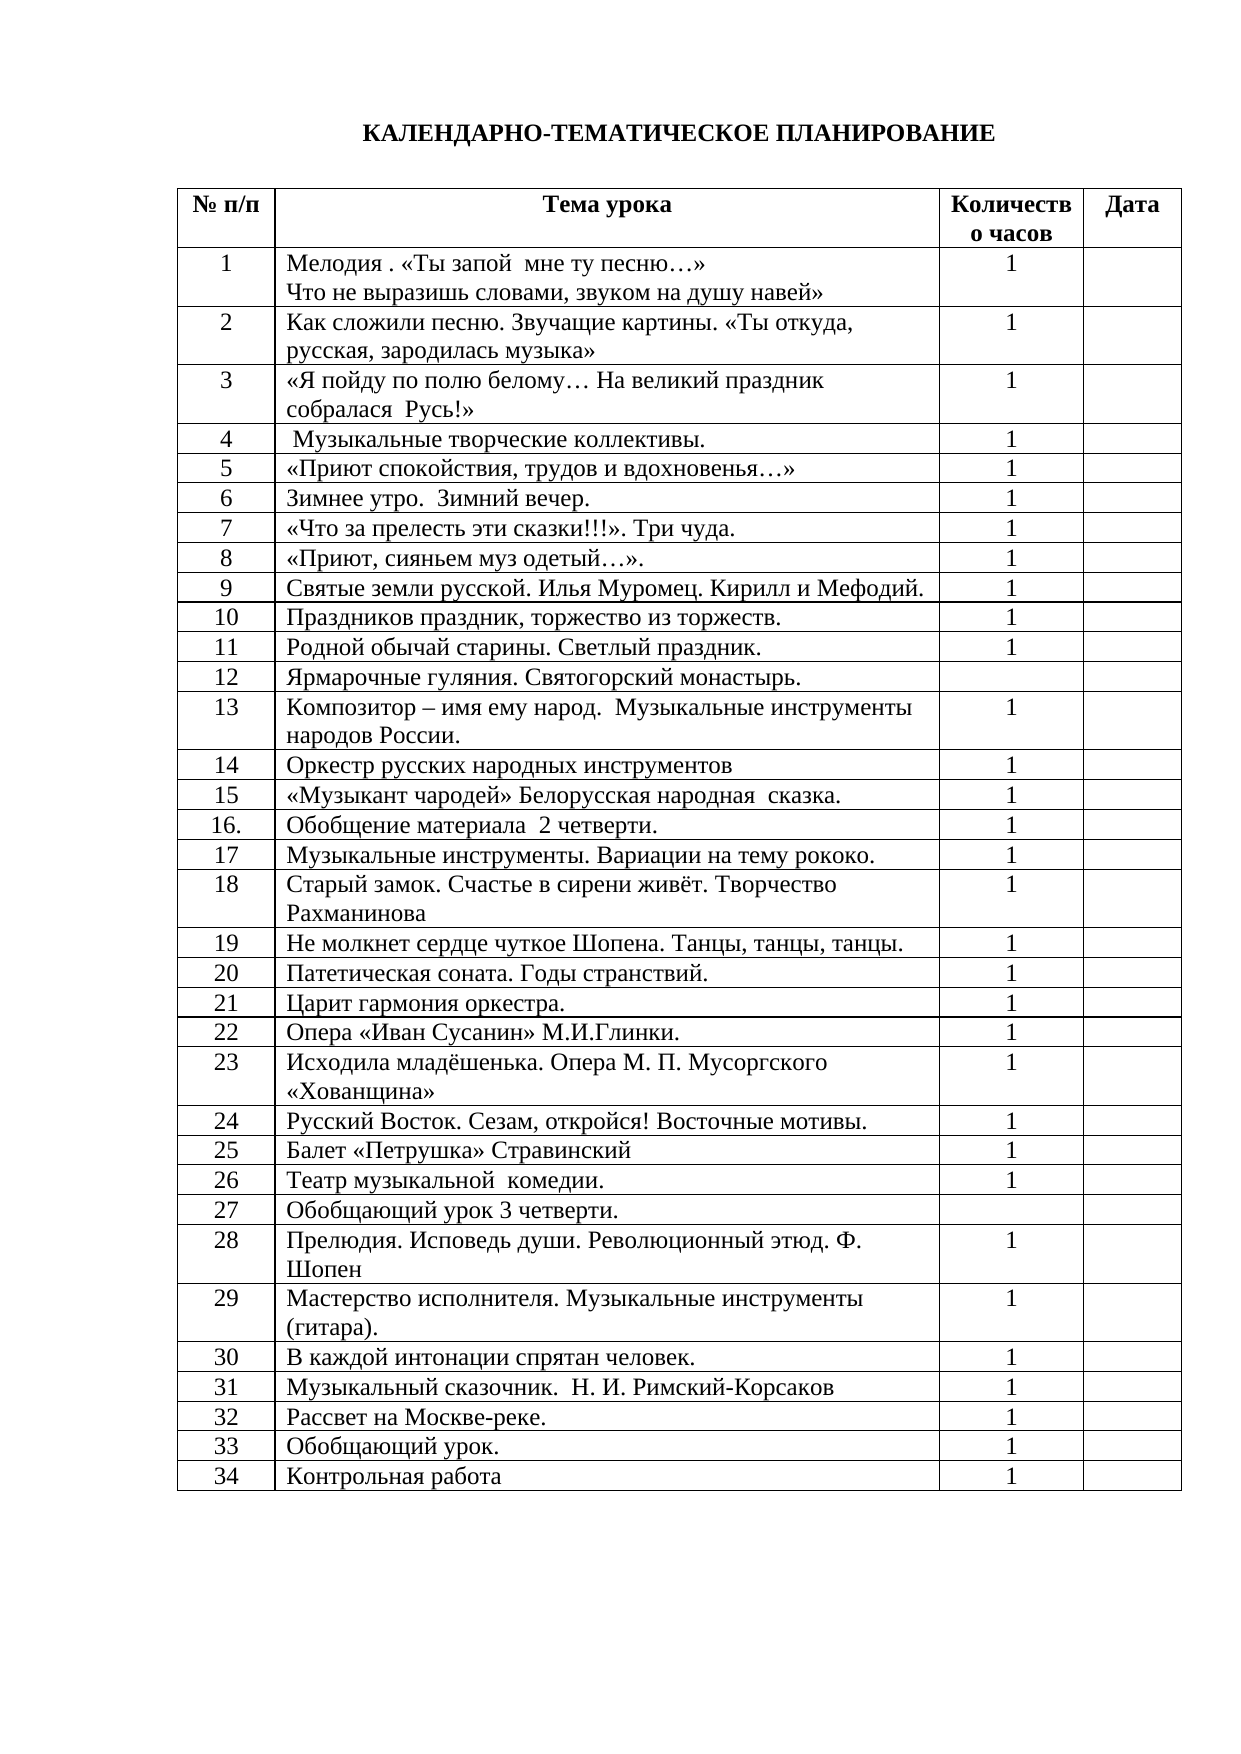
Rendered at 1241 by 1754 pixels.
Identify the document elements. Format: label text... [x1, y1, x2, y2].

table_cell 12 [178, 662, 274, 691]
table_cell 1 [940, 454, 1083, 482]
table_cell [1084, 1195, 1181, 1224]
table_cell 1 [940, 692, 1083, 749]
table_header № п/п [178, 189, 274, 247]
table_cell Ярмарочные гуляния. Святогорский монастырь. [276, 662, 939, 691]
table_cell [1084, 365, 1181, 423]
table_cell 5 [178, 454, 274, 482]
table_cell [1084, 692, 1181, 749]
table_header Тема урока [276, 189, 939, 247]
table_cell 1 [940, 1284, 1083, 1341]
table_cell 27 [178, 1195, 274, 1224]
table_cell [1084, 307, 1181, 364]
table_cell Прелюдия. Исповедь души. Революционный этюд. Ф. Шопен [276, 1225, 939, 1282]
table_cell 1 [940, 1431, 1083, 1460]
table_cell 1 [940, 1165, 1083, 1194]
table_cell [1084, 870, 1181, 927]
table_cell [1084, 424, 1181, 452]
table_cell Рассвет на Москве-реке. [276, 1402, 939, 1430]
table_cell 34 [178, 1461, 274, 1490]
table_cell Музыкальные творческие коллективы. [276, 424, 939, 452]
table_cell Как сложили песню. Звучащие картины. «Ты откуда, русская, зародилась музыка» [276, 307, 939, 364]
table_cell 15 [178, 780, 274, 809]
table_cell 1 [940, 870, 1083, 927]
table_cell 8 [178, 543, 274, 572]
table_cell [1084, 1106, 1181, 1134]
table_cell [1084, 483, 1181, 512]
table_cell 19 [178, 928, 274, 957]
table_header Дата [1084, 189, 1181, 247]
table_cell [1084, 632, 1181, 661]
table_cell 1 [940, 928, 1083, 957]
table_cell 1 [940, 750, 1083, 779]
table_cell «Приют, сияньем муз одетый…». [276, 543, 939, 572]
table_cell Театр музыкальной комедии. [276, 1165, 939, 1194]
table_cell 1 [940, 573, 1083, 601]
table_cell 1 [940, 483, 1083, 512]
table_cell 29 [178, 1284, 274, 1341]
table_cell 2 [178, 307, 274, 364]
table_cell [940, 662, 1083, 691]
table_cell Праздников праздник, торжество из торжеств. [276, 603, 939, 631]
table_cell [1084, 1165, 1181, 1194]
table_cell 33 [178, 1431, 274, 1460]
table_cell 21 [178, 988, 274, 1016]
table_cell Музыкальные инструменты. Вариации на тему рококо. [276, 840, 939, 868]
table_cell 1 [940, 1461, 1083, 1490]
table_cell Обобщающий урок. [276, 1431, 939, 1460]
table_cell 1 [940, 840, 1083, 868]
table_cell 1 [940, 632, 1083, 661]
table_cell 1 [940, 1342, 1083, 1371]
table_cell 31 [178, 1372, 274, 1401]
table_cell 1 [940, 810, 1083, 839]
table_cell Старый замок. Счастье в сирени живёт. Творчество Рахманинова [276, 870, 939, 927]
table_cell «Приют спокойствия, трудов и вдохновенья…» [276, 454, 939, 482]
table_cell [1084, 840, 1181, 868]
table_cell [1084, 780, 1181, 809]
table_cell 7 [178, 513, 274, 542]
table_cell 1 [940, 248, 1083, 306]
table_cell Исходила младёшенька. Опера М. П. Мусоргского «Хованщина» [276, 1047, 939, 1105]
table_cell [940, 1195, 1083, 1224]
table_cell Царит гармония оркестра. [276, 988, 939, 1016]
table_cell 22 [178, 1018, 274, 1046]
table_cell Не молкнет сердце чуткое Шопена. Танцы, танцы, танцы. [276, 928, 939, 957]
table_cell 1 [940, 543, 1083, 572]
table_cell 23 [178, 1047, 274, 1105]
table_cell [1084, 958, 1181, 987]
table_cell 1 [940, 1018, 1083, 1046]
table_cell 4 [178, 424, 274, 452]
table_cell В каждой интонации спрятан человек. [276, 1342, 939, 1371]
table_cell 1 [940, 365, 1083, 423]
table_cell [1084, 1431, 1181, 1460]
table_header Количество часов [940, 189, 1083, 247]
table_cell [1084, 603, 1181, 631]
table_cell [1084, 573, 1181, 601]
table_cell [1084, 1342, 1181, 1371]
table_cell [1084, 1284, 1181, 1341]
table_cell Русский Восток. Сезам, откройся! Восточные мотивы. [276, 1106, 939, 1134]
table_cell 13 [178, 692, 274, 749]
table_cell 1 [178, 248, 274, 306]
table_cell [1084, 1047, 1181, 1105]
table_cell 1 [940, 988, 1083, 1016]
table_cell 20 [178, 958, 274, 987]
text КАЛЕНДАРНО-ТЕМАТИЧЕСКОЕ ПЛАНИРОВАНИЕ [177, 118, 1181, 147]
table_cell 9 [178, 573, 274, 601]
table_cell 1 [940, 1136, 1083, 1164]
table_cell Святые земли русской. Илья Муромец. Кирилл и Мефодий. [276, 573, 939, 601]
table_cell 1 [940, 1402, 1083, 1430]
table_cell [1084, 810, 1181, 839]
table_cell 1 [940, 780, 1083, 809]
table_cell [1084, 1372, 1181, 1401]
table_cell 30 [178, 1342, 274, 1371]
table_cell Композитор – имя ему народ. Музыкальные инструменты народов России. [276, 692, 939, 749]
table_cell [1084, 1402, 1181, 1430]
table_cell 14 [178, 750, 274, 779]
table_cell 1 [940, 513, 1083, 542]
table_cell [1084, 662, 1181, 691]
table_cell [1084, 1018, 1181, 1046]
table_cell Обобщение материала 2 четверти. [276, 810, 939, 839]
table_cell 17 [178, 840, 274, 868]
table_cell 3 [178, 365, 274, 423]
table_cell Балет «Петрушка» Стравинский [276, 1136, 939, 1164]
table_cell 18 [178, 870, 274, 927]
table_cell Зимнее утро. Зимний вечер. [276, 483, 939, 512]
table_cell 6 [178, 483, 274, 512]
table_cell 28 [178, 1225, 274, 1282]
table_cell [1084, 1225, 1181, 1282]
table_cell 1 [940, 958, 1083, 987]
table_cell Мелодия . «Ты запой мне ту песню…» Что не выразишь словами, звуком на душу навей» [276, 248, 939, 306]
table_cell 10 [178, 603, 274, 631]
table_cell [1084, 1136, 1181, 1164]
table_cell 1 [940, 424, 1083, 452]
table_cell [1084, 988, 1181, 1016]
table_cell [1084, 543, 1181, 572]
table_cell Патетическая соната. Годы странствий. [276, 958, 939, 987]
table_cell 24 [178, 1106, 274, 1134]
table_cell [1084, 1461, 1181, 1490]
table_cell Обобщающий урок 3 четверти. [276, 1195, 939, 1224]
table_cell 1 [940, 1047, 1083, 1105]
table_cell Мастерство исполнителя. Музыкальные инструменты (гитара). [276, 1284, 939, 1341]
table_cell 1 [940, 1106, 1083, 1134]
table_cell Опера «Иван Сусанин» М.И.Глинки. [276, 1018, 939, 1046]
table_cell [1084, 248, 1181, 306]
table_cell [1084, 750, 1181, 779]
table_cell 32 [178, 1402, 274, 1430]
table_cell [1084, 513, 1181, 542]
table_cell Контрольная работа [276, 1461, 939, 1490]
table_cell [1084, 454, 1181, 482]
table_cell «Музыкант чародей» Белорусская народная сказка. [276, 780, 939, 809]
table_cell 1 [940, 1372, 1083, 1401]
table_cell 16. [178, 810, 274, 839]
table_cell 1 [940, 603, 1083, 631]
table_cell «Что за прелесть эти сказки!!!». Три чуда. [276, 513, 939, 542]
table_cell «Я пойду по полю белому… На великий праздник собралася Русь!» [276, 365, 939, 423]
table_cell [1084, 928, 1181, 957]
table_cell Родной обычай старины. Светлый праздник. [276, 632, 939, 661]
table_cell Оркестр русских народных инструментов [276, 750, 939, 779]
table_cell 1 [940, 1225, 1083, 1282]
table_cell 11 [178, 632, 274, 661]
table_cell Музыкальный сказочник. Н. И. Римский-Корсаков [276, 1372, 939, 1401]
table_cell 26 [178, 1165, 274, 1194]
table_cell 1 [940, 307, 1083, 364]
table_cell 25 [178, 1136, 274, 1164]
